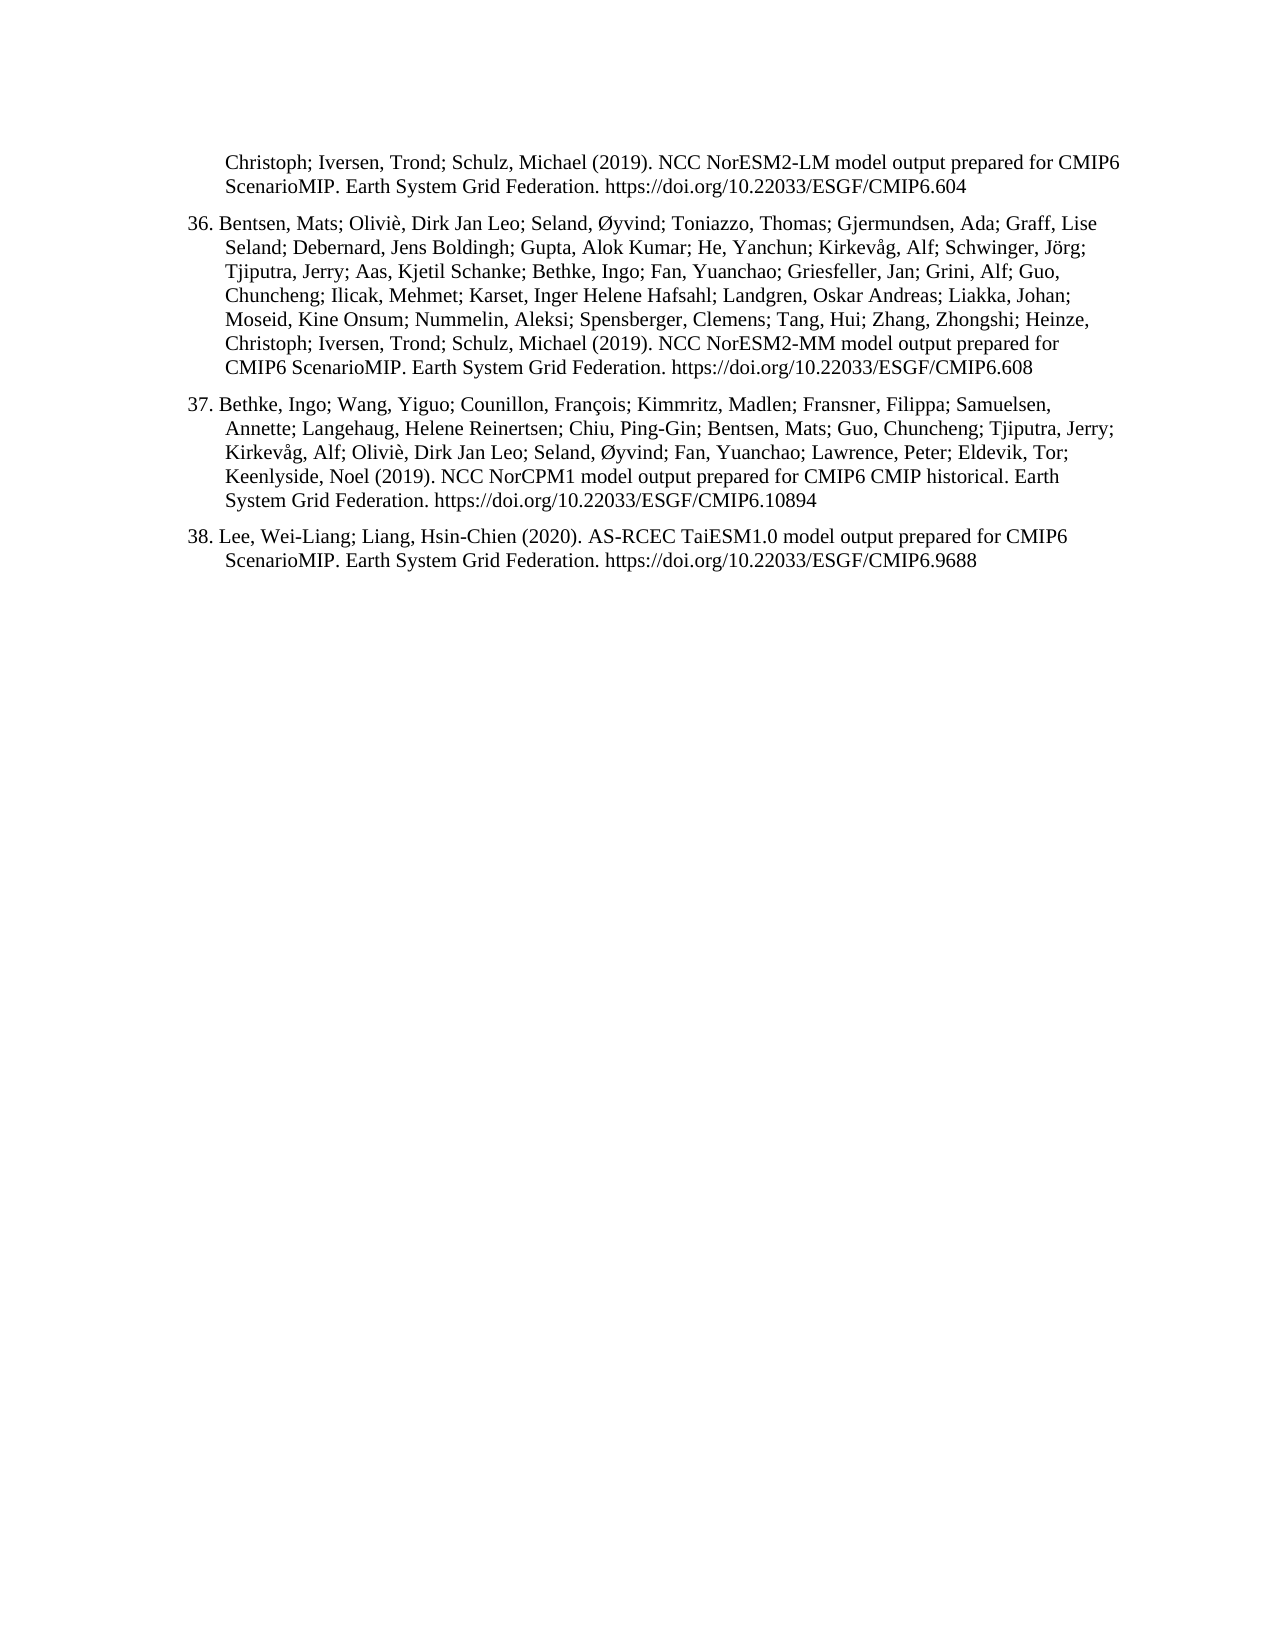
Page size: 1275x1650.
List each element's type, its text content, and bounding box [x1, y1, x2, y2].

list Bentsen, Mats; Oliviè, Dirk Jan Leo; Seland, Øyvind; Toniazzo, Thomas; Gjermundsen, Ada; Graff, Lise Seland; Debernard, Jens Boldingh; Gupta, Alok Kumar; He, Yanchun; Kirkevåg, Alf; Schwinger, Jörg; Tjiputra, Jerry; Aas, Kjetil Schanke; Bethke, Ingo; Fan, Yuanchao; Griesfeller, Jan; Grini, Alf; Guo, Chuncheng; Ilicak, Mehmet; Karset, Inger Helene Hafsahl; Landgren, Oskar Andreas; Liakka, Johan; Moseid, Kine Onsum; Nummelin, Aleksi; Spensberger, Clemens; Tang, Hui; Zhang, Zhongshi; Heinze, Christoph; Iversen, Trond; Schulz, Michael (2019). NCC NorESM2-MM model output prepared for CMIP6 ScenarioMIP. Earth System Grid Federation. https://doi.org/10.22033/ESGF/CMIP6.608 [187, 211, 1125, 379]
list Lee, Wei-Liang; Liang, Hsin-Chien (2020). AS-RCEC TaiESM1.0 model output prepared for CMIP6 ScenarioMIP. Earth System Grid Federation. https://doi.org/10.22033/ESGF/CMIP6.9688 [187, 524, 1125, 572]
list Bethke, Ingo; Wang, Yiguo; Counillon, François; Kimmritz, Madlen; Fransner, Filippa; Samuelsen, Annette; Langehaug, Helene Reinertsen; Chiu, Ping-Gin; Bentsen, Mats; Guo, Chuncheng; Tjiputra, Jerry; Kirkevåg, Alf; Oliviè, Dirk Jan Leo; Seland, Øyvind; Fan, Yuanchao; Lawrence, Peter; Eldevik, Tor; Keenlyside, Noel (2019). NCC NorCPM1 model output prepared for CMIP6 CMIP historical. Earth System Grid Federation. https://doi.org/10.22033/ESGF/CMIP6.10894 [187, 392, 1125, 512]
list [187, 150, 1125, 198]
